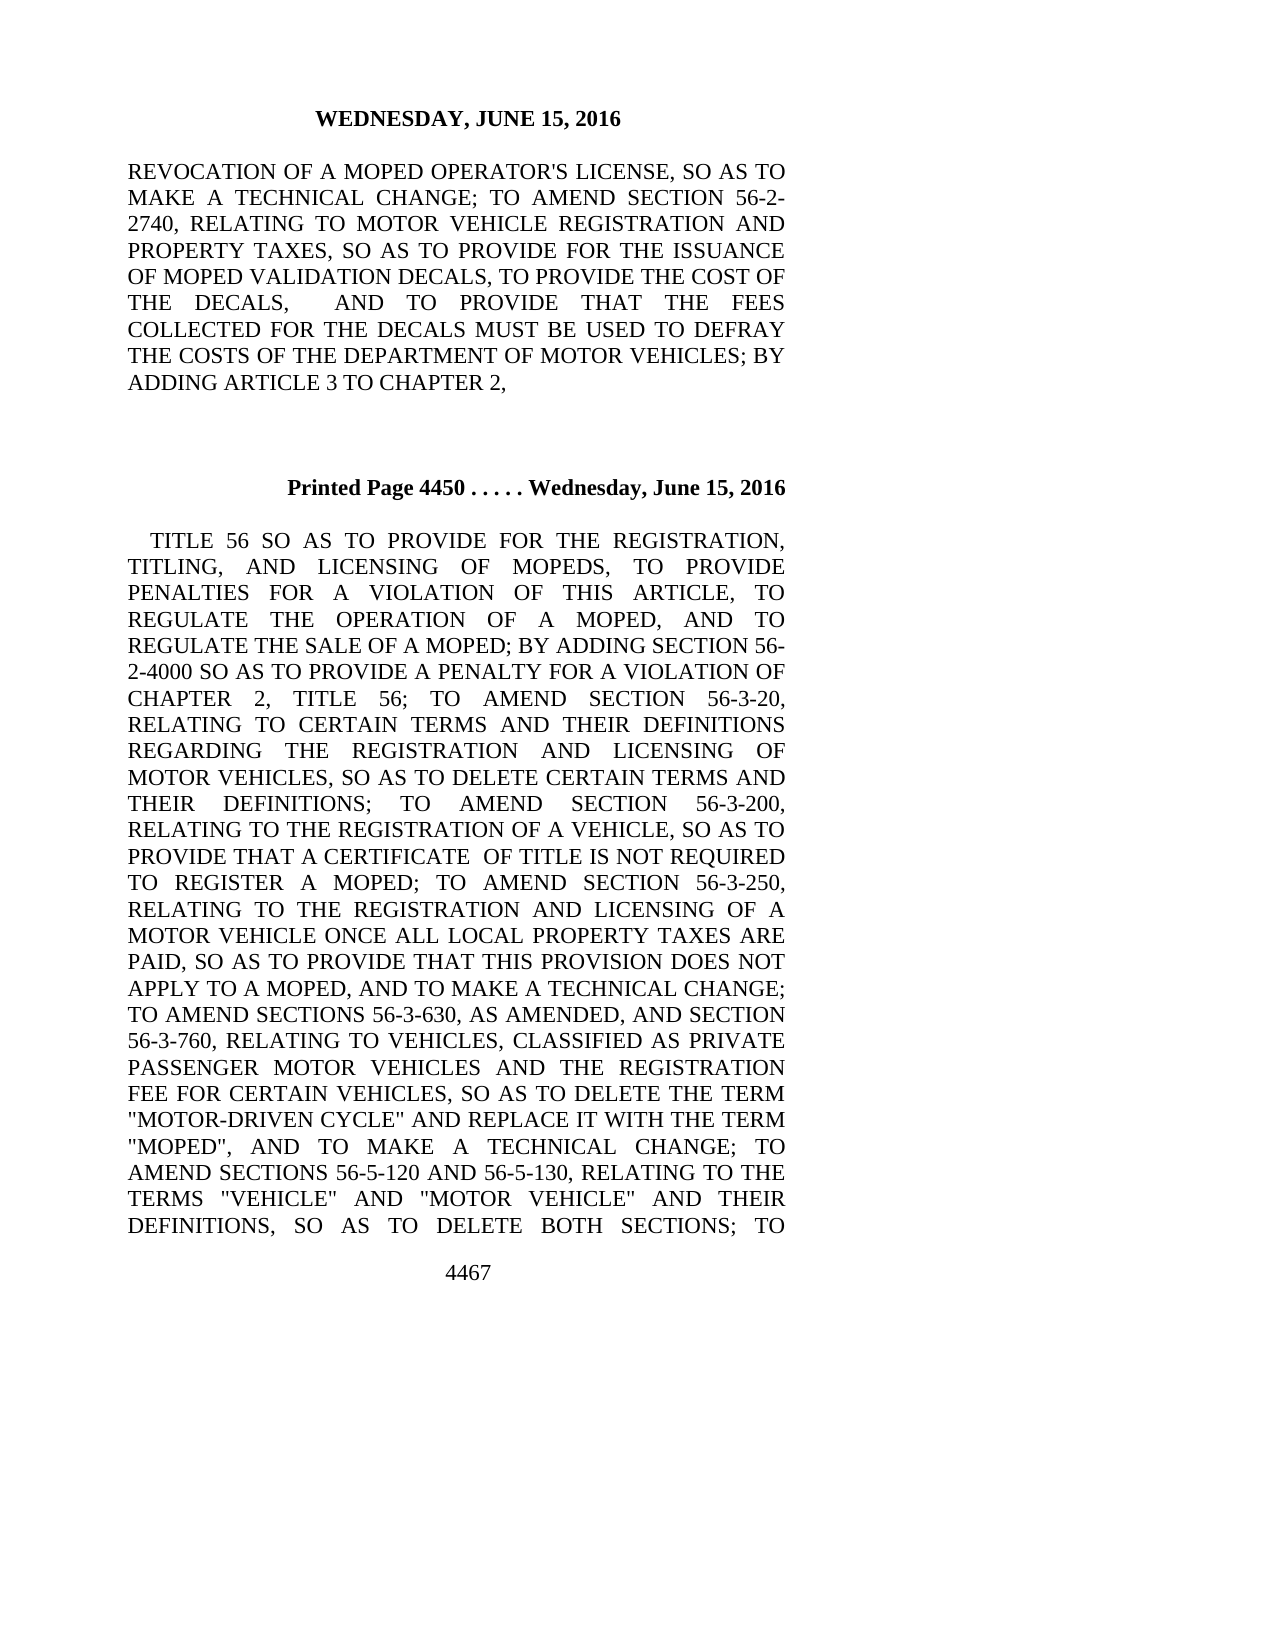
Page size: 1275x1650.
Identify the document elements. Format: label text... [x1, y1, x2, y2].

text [127, 158, 786, 395]
text Printed Page 4450 . . . . . Wednesday, June 15, 2016 [127, 474, 786, 500]
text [127, 527, 786, 1238]
